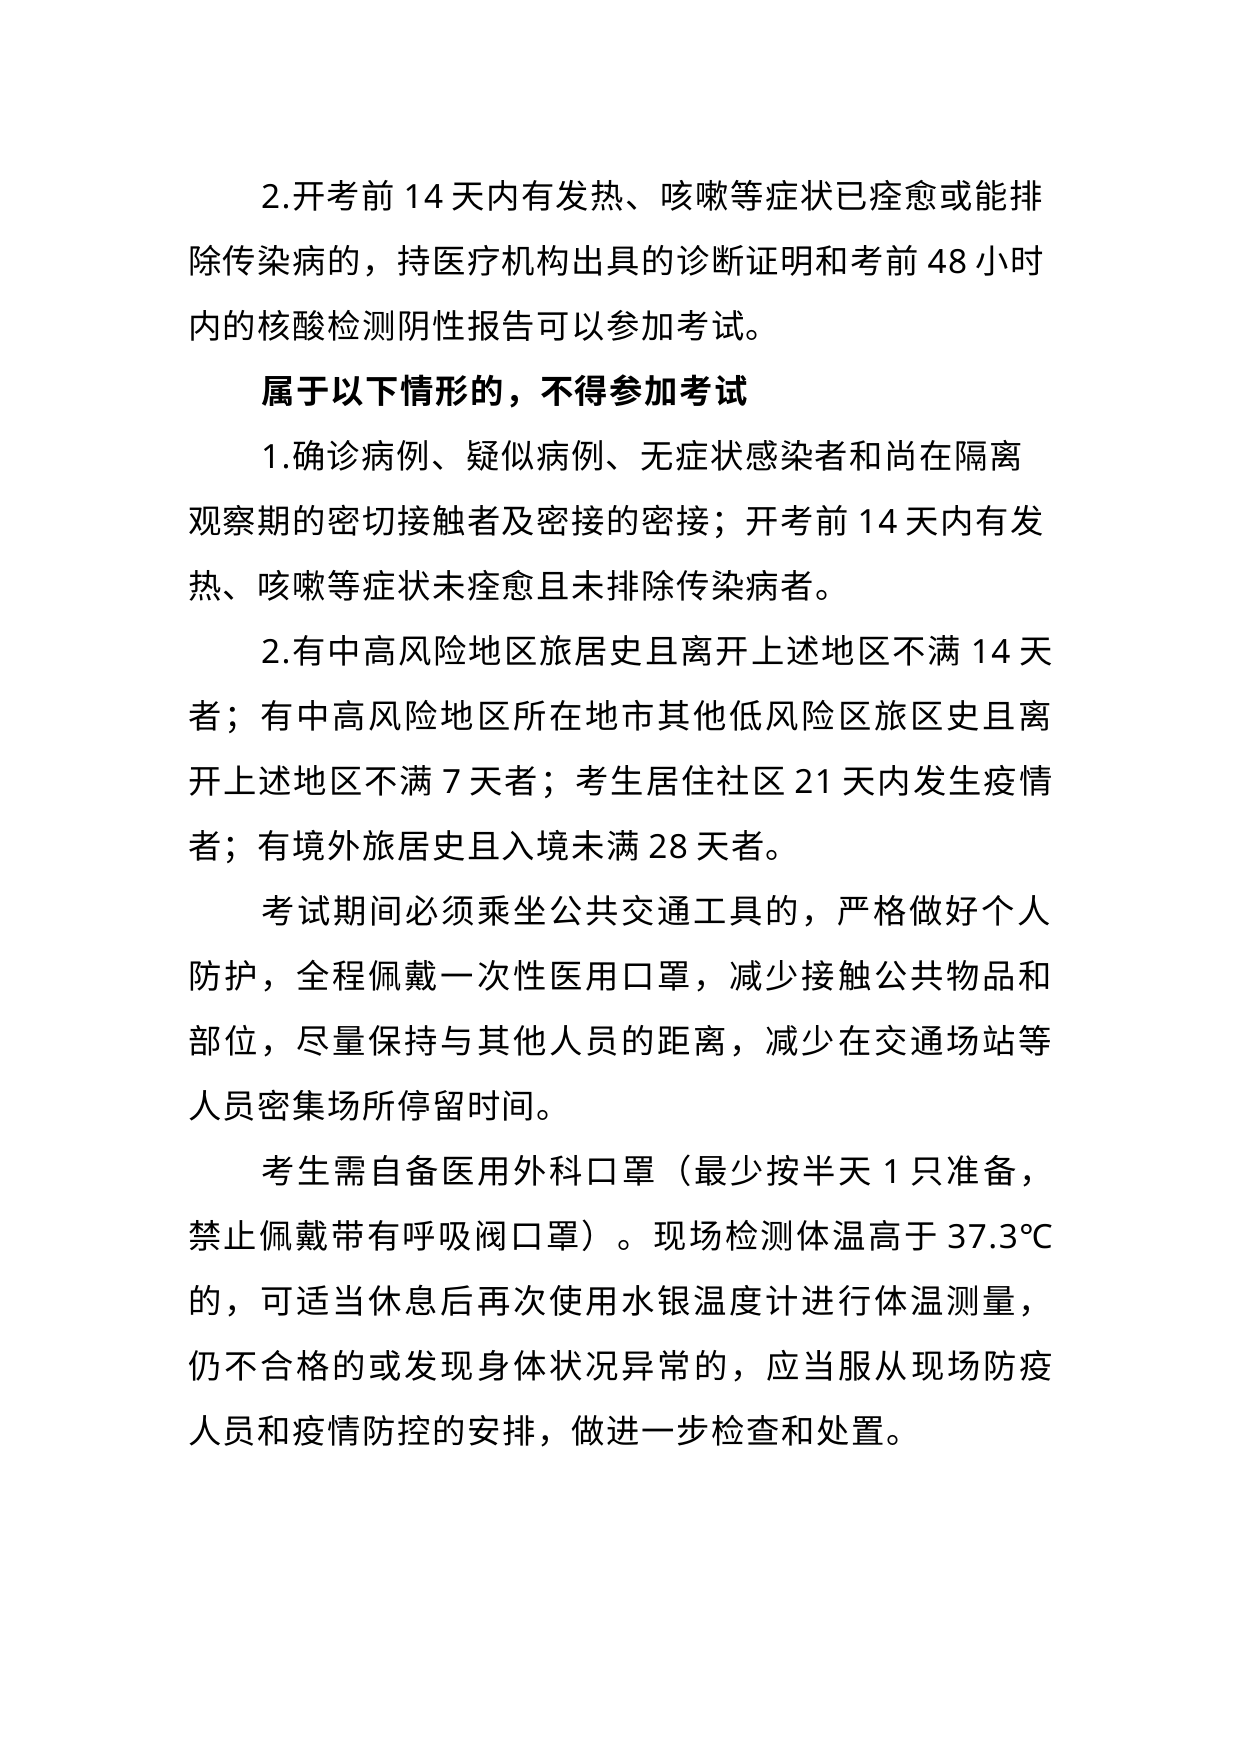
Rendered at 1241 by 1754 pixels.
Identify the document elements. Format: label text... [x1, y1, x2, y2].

list 考生需自备医用外科口罩（最少按半天1只准备，禁止佩戴带有呼吸阀口罩）。现场检测体温高于37.3℃的，可适当休息后再次使用水银温度计进行体温测量，仍不合格的或发现身体状况异常的，应当服从现场防疫人员和疫情防控的安排，做进一步检查和处置。 [188, 1137, 1052, 1462]
list 属于以下情形的，不得参加考试 [188, 357, 1052, 422]
list 1.确诊病例、疑似病例、无症状感染者和尚在隔离观察期的密切接触者及密接的密接；开考前14天内有发热、咳嗽等症状未痊愈且未排除传染病者。 [188, 422, 1052, 617]
list 2.开考前14天内有发热、咳嗽等症状已痊愈或能排除传染病的，持医疗机构出具的诊断证明和考前48小时内的核酸检测阴性报告可以参加考试。 [188, 162, 1052, 357]
list 2.有中高风险地区旅居史且离开上述地区不满14天者；有中高风险地区所在地市其他低风险区旅区史且离开上述地区不满7天者；考生居住社区21天内发生疫情者；有境外旅居史且入境未满28天者。 [188, 617, 1052, 877]
list 考试期间必须乘坐公共交通工具的，严格做好个人防护，全程佩戴一次性医用口罩，减少接触公共物品和部位，尽量保持与其他人员的距离，减少在交通场站等人员密集场所停留时间。 [188, 877, 1052, 1137]
